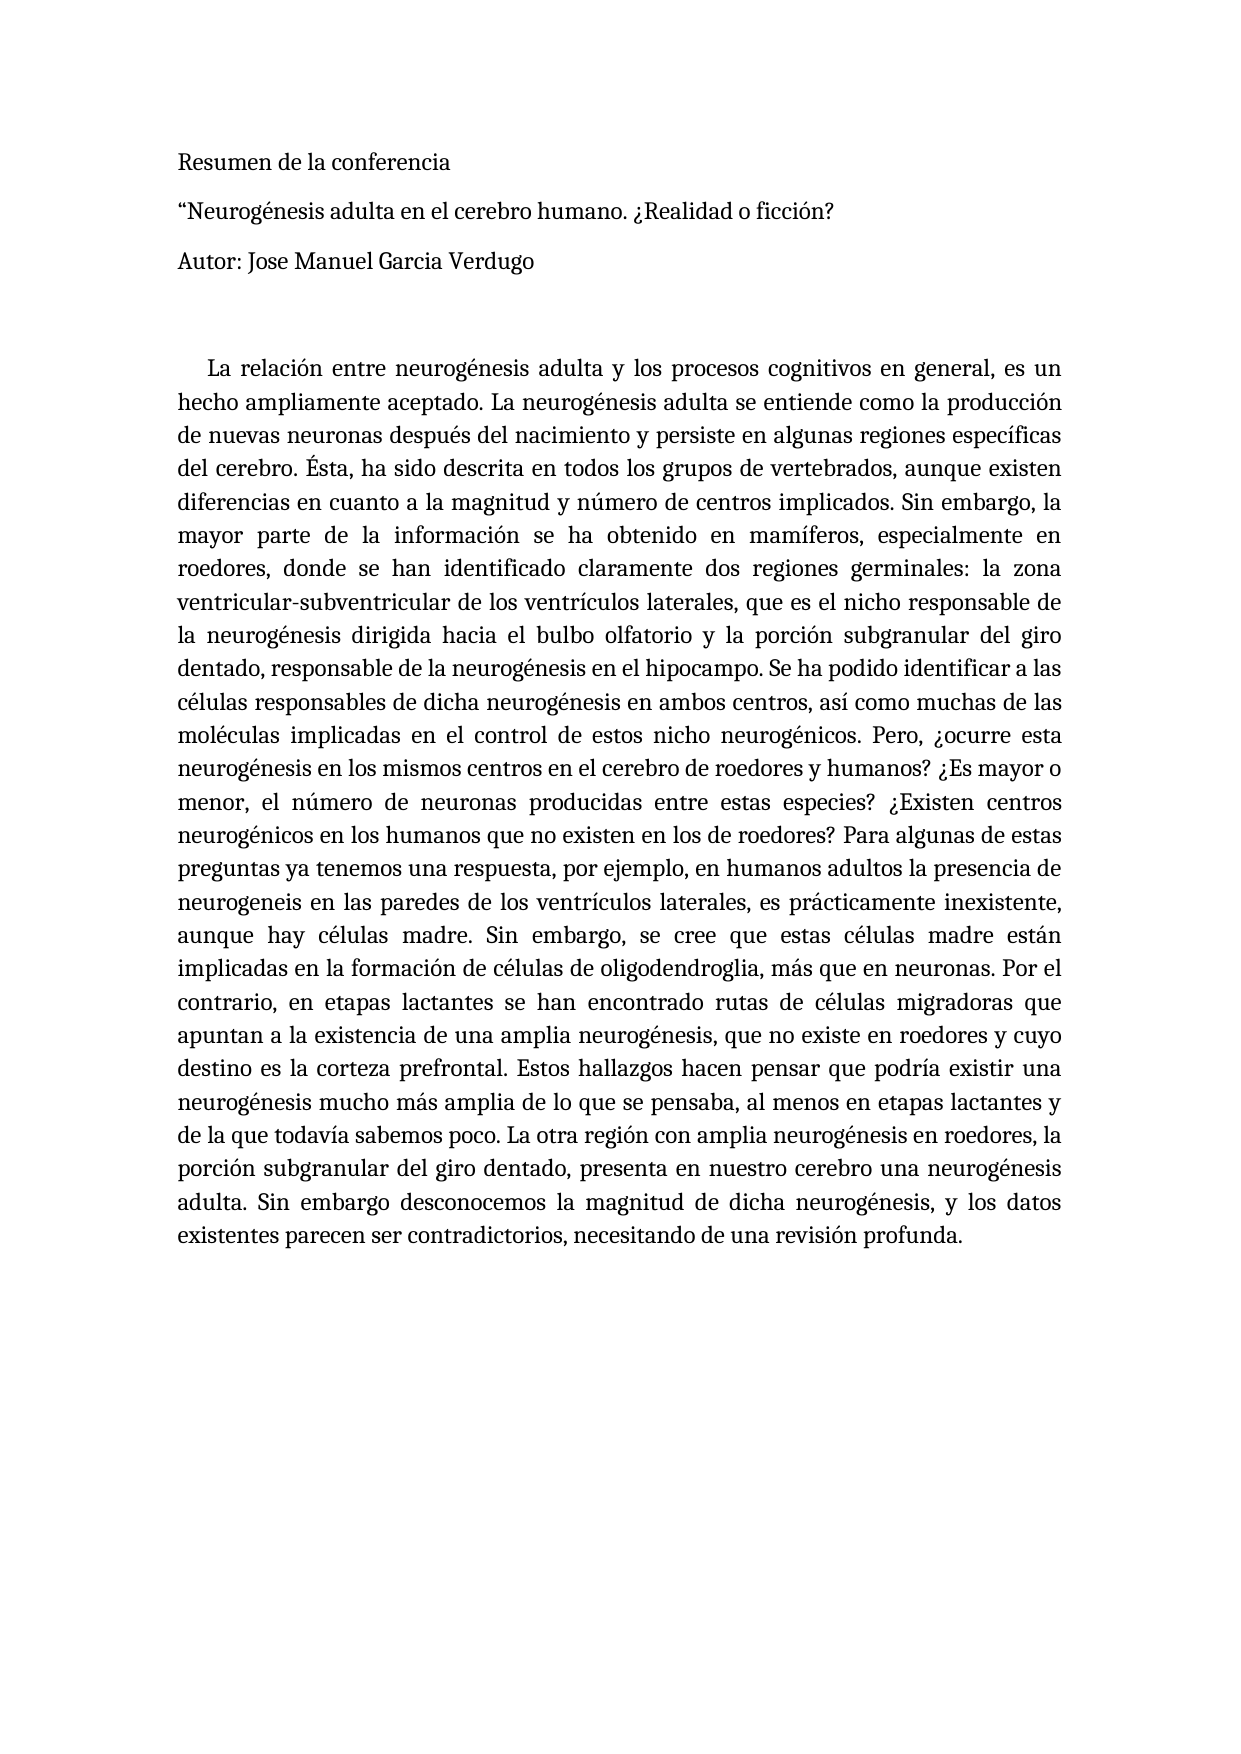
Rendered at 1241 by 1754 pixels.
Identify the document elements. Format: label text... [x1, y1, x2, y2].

text “Neurogénesis adulta en el cerebro humano. ¿Realidad o ficción? [177, 197, 1063, 226]
subtitle La relación entre neurogénesis adulta y los procesos cognitivos en general, es un hecho ampliamente aceptado. La neurogénesis adulta se entiende como la producción de nuevas neuronas después del nacimiento y persiste en algunas regiones específicas del cerebro. Ésta, ha sido descrita en todos los grupos de vertebrados, aunque existen diferencias en cuanto a la magnitud y número de centros implicados. Sin embargo, la mayor parte de la información se ha obtenido en mamíferos, especialmente en roedores, donde se han identificado claramente dos regiones germinales: la zona ventricular-subventricular de los ventrículos laterales, que es el nicho responsable de la neurogénesis dirigida hacia el bulbo olfatorio y la porción subgranular del giro dentado, responsable de la neurogénesis en el hipocampo. Se ha podido identificar a las células responsables de dicha neurogénesis en ambos centros, así como muchas de las moléculas implicadas en el control de estos nicho neurogénicos. Pero, ¿ocurre esta neurogénesis en los mismos centros en el cerebro de roedores y humanos? ¿Es mayor o menor, el número de neuronas producidas entre estas especies? ¿Existen centros neurogénicos en los humanos que no existen en los de roedores? Para algunas de estas preguntas ya tenemos una respuesta, por ejemplo, en humanos adultos la presencia de neurogeneis en las paredes de los ventrículos laterales, es prácticamente inexistente, aunque hay células madre. Sin embargo, se cree que estas células madre están implicadas en la formación de células de oligodendroglia, más que en neuronas. Por el contrario, en etapas lactantes se han encontrado rutas de células migradoras que apuntan a la existencia de una amplia neurogénesis, que no existe en roedores y cuyo destino es la corteza prefrontal. Estos hallazgos hacen pensar que podría existir una neurogénesis mucho más amplia de lo que se pensaba, al menos en etapas lactantes y de la que todavía sabemos poco. La otra región con amplia neurogénesis en roedores, la porción subgranular del giro dentado, presenta en nuestro cerebro una neurogénesis adulta. Sin embargo desconocemos la magnitud de dicha neurogénesis, y los datos existentes parecen ser contradictorios, necesitando de una revisión profunda. [177, 350, 1063, 1250]
text Resumen de la conferencia [177, 148, 1063, 176]
text Autor: Jose Manuel Garcia Verdugo [177, 247, 1063, 276]
